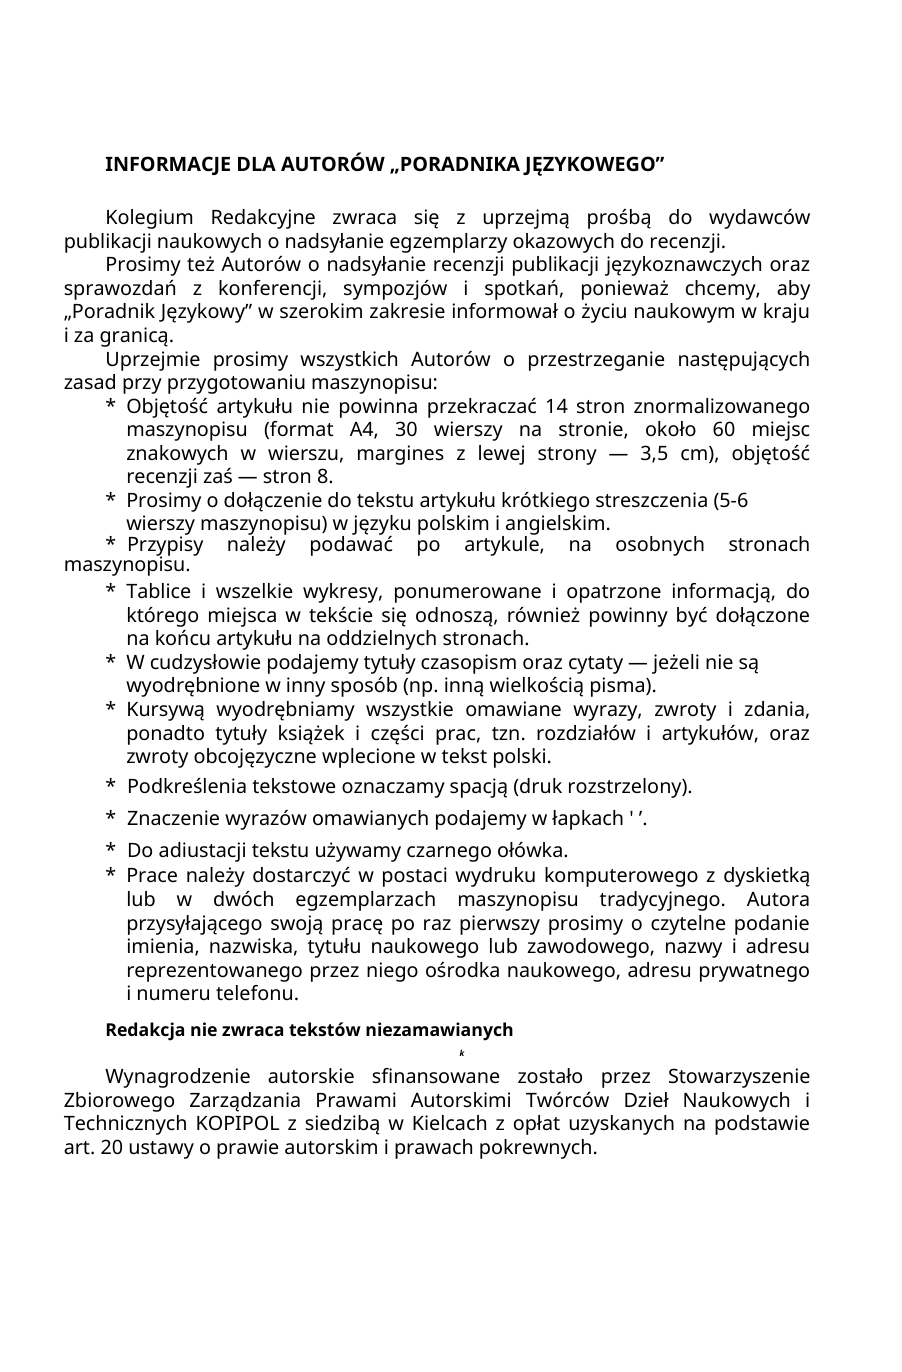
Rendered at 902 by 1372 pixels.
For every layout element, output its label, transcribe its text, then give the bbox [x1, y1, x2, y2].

text Uprzejmie prosimy wszystkich Autorów o przestrzeganie następujących zasad przy przygotowaniu maszynopisu: [63, 347, 811, 394]
list Znaczenie wyrazów omawianych podajemy w łapkach ' ’. [63, 800, 811, 832]
list Objętość artykułu nie powinna przekraczać 14 stron znormalizowanego maszynopisu (format A4, 30 wierszy na stronie, około 60 miejsc znakowych w wierszu, margines z lewej strony — 3,5 cm), objętość recenzji zaś — stron 8. [105, 394, 811, 488]
text INFORMACJE DLA AUTORÓW „PORADNIKA JĘZYKOWEGO” [63, 155, 665, 175]
text Wynagrodzenie autorskie sfinansowane zostało przez Stowarzyszenie Zbiorowego Zarządzania Prawami Autorskimi Twórców Dzieł Naukowych i Technicznych KOPIPOL z siedzibą w Kielcach z opłat uzyskanych na podstawie art. 20 ustawy o prawie autorskim i prawach pokrewnych. [63, 1065, 811, 1159]
list Prosimy o dołączenie do tekstu artykułu krótkiego streszczenia (5-6 wierszy maszynopisu) w języku polskim i angielskim. [105, 488, 811, 536]
list Kursywą wyodrębniamy wszystkie omawiane wyrazy, zwroty i zdania, ponadto tytuły książek i części prac, tzn. rozdziałów i artykułów, oraz zwroty obcojęzyczne wplecione w tekst polski. [105, 698, 811, 768]
list W cudzysłowie podajemy tytuły czasopism oraz cytaty — jeżeli nie są wyodrębnione w inny sposób (np. inną wielkością pisma). [105, 651, 811, 698]
list Prace należy dostarczyć w postaci wydruku komputerowego z dyskietką lub w dwóch egzemplarzach maszynopisu tradycyjnego. Autora przysyłającego swoją pracę po raz pierwszy prosimy o czytelne podanie imienia, nazwiska, tytułu naukowego lub zawodowego, nazwy i adresu reprezentowanego przez niego ośrodka naukowego, adresu prywatnego i numeru telefonu. [105, 864, 811, 1005]
text Redakcja nie zwraca tekstów niezamawianych [63, 1023, 811, 1040]
list Przypisy należy podawać po artykule, na osobnych stronach maszynopisu. [63, 536, 811, 575]
list Podkreślenia tekstowe oznaczamy spacją (druk rozstrzelony). [63, 768, 811, 800]
text Kolegium Redakcyjne zwraca się z uprzejmą prośbą do wydawców publikacji naukowych o nadsyłanie egzemplarzy okazowych do recenzji. [63, 206, 811, 253]
list Do adiustacji tekstu używamy czarnego ołówka. [63, 832, 811, 864]
list Tablice i wszelkie wykresy, ponumerowane i opatrzone informacją, do którego miejsca w tekście się odnoszą, również powinny być dołączone na końcu artykułu na oddzielnych stronach. [105, 580, 811, 651]
text Prosimy też Autorów o nadsyłanie recenzji publikacji językoznawczych oraz sprawozdań z konferencji, sympozjów i spotkań, ponieważ chcemy, aby „Poradnik Językowy” w szerokim zakresie informował o życiu naukowym w kraju i za granicą. [63, 253, 811, 347]
